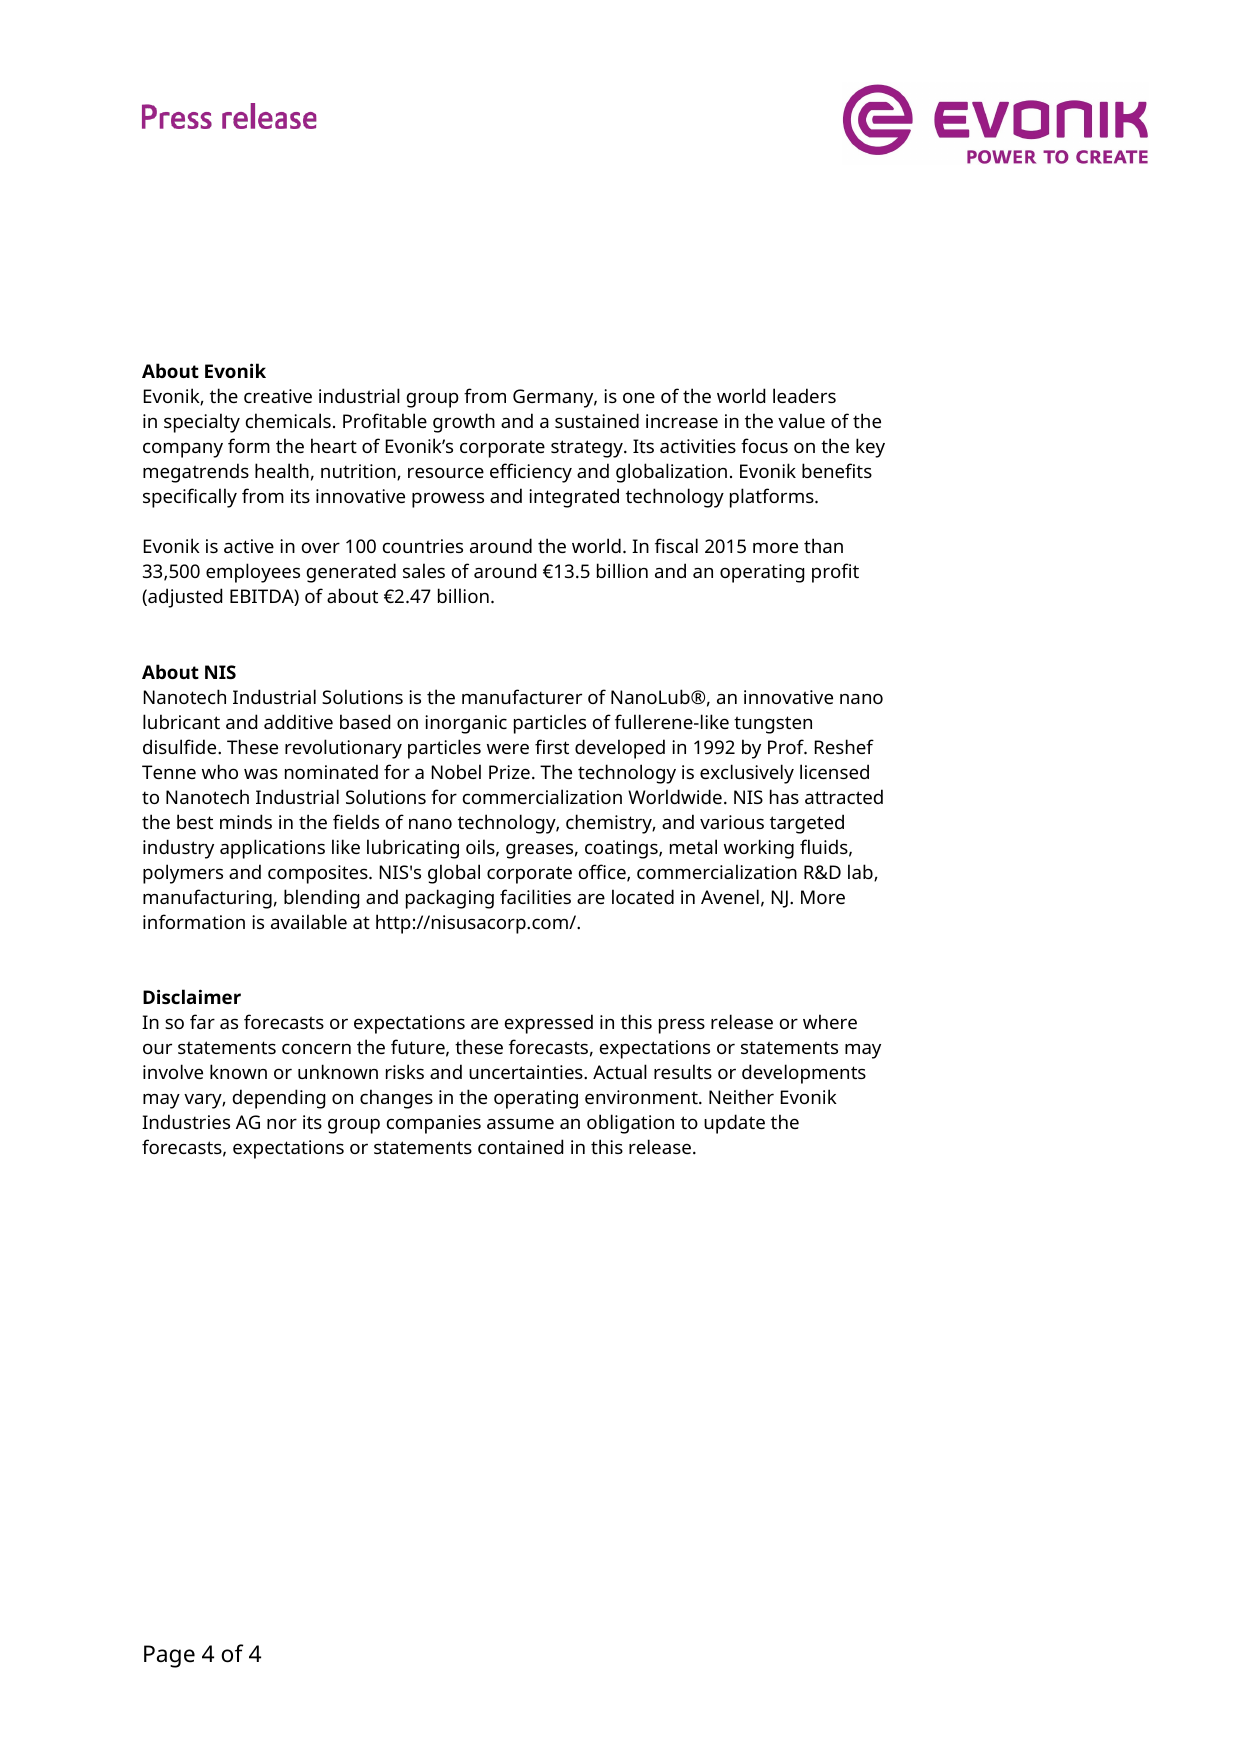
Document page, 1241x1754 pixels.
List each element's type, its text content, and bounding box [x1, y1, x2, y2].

text In so far as forecasts or expectations are expressed in this press release or where our statements concern the future, these forecasts, expectations or statements may involve known or unknown risks and uncertainties. Actual results or developments may vary, depending on changes in the operating environment. Neither Evonik Industries AG nor its group companies assume an obligation to update the forecasts, expectations or statements contained in this release. [142, 1009, 886, 1159]
text Nanotech Industrial Solutions is the manufacturer of NanoLub®, an innovative nano lubricant and additive based on inorganic particles of fullerene-like tungsten disulfide. These revolutionary particles were first developed in 1992 by Prof. Reshef Tenne who was nominated for a Nobel Prize. The technology is exclusively licensed to Nanotech Industrial Solutions for commercialization Worldwide. NIS has attracted the best minds in the fields of nano technology, chemistry, and various targeted industry applications like lubricating oils, greases, coatings, metal working fluids, polymers and composites. NIS's global corporate office, commercialization R&D lab, manufacturing, blending and packaging facilities are located in Avenel, NJ. More information is available at http://nisusacorp.com/. [142, 684, 886, 934]
picture [841, 82, 1149, 165]
text Disclaimer [142, 984, 886, 1009]
text Evonik is active in over 100 countries around the world. In fiscal 2015 more than 33,500 employees generated sales of around €13.5 billion and an operating profit (adjusted EBITDA) of about €2.47 billion. [142, 533, 886, 608]
text About Evonik [142, 358, 886, 383]
text About NIS [142, 659, 886, 684]
text Evonik, the creative industrial group from Germany, is one of the world leaders in specialty chemicals. Profitable growth and a sustained increase in the value of the company form the heart of Evonik’s corporate strategy. Its activities focus on the key megatrends health, nutrition, resource efficiency and globalization. Evonik benefits specifically from its innovative prowess and integrated technology platforms. [142, 383, 886, 508]
picture [141, 103, 317, 129]
